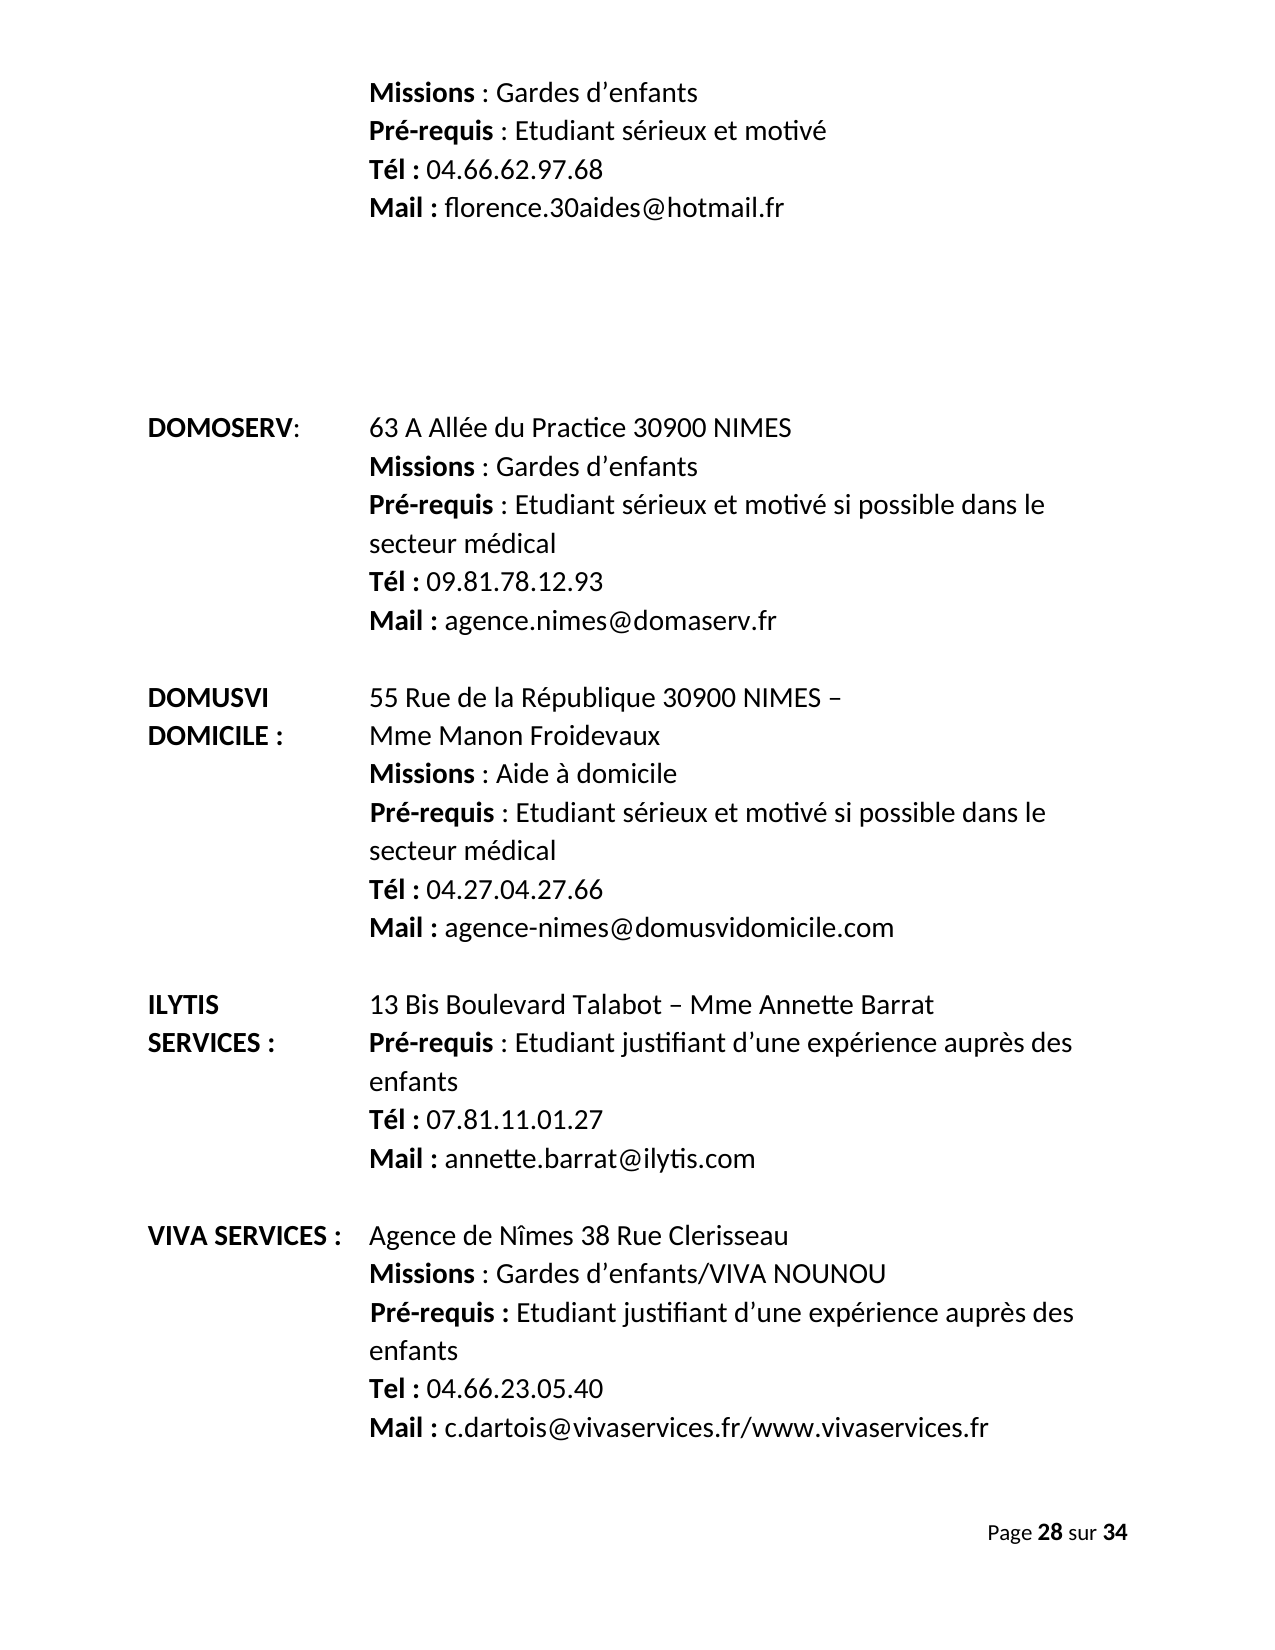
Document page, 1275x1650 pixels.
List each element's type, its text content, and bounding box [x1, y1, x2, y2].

text Tél : 09.81.78.12.93 [295, 563, 1127, 599]
text Mail : agence-nimes@domusvidomicile.com [295, 909, 1127, 945]
text Mail : annette.barrat@ilytis.com [295, 1140, 1127, 1176]
text Missions : Aide à domicile [148, 756, 1127, 791]
text Missions : Gardes d’enfants [148, 74, 1127, 109]
text Mail : c.dartois@vivaservices.fr/www.vivaservices.fr [295, 1409, 1127, 1444]
text Pré-requis : Etudiant sérieux et motivé [148, 112, 1127, 148]
text Missions : Gardes d’enfants/VIVA NOUNOU [148, 1255, 1127, 1291]
text DOMUSVI 55 Rue de la République 30900 NIMES – [148, 679, 1127, 714]
text Missions : Gardes d’enfants [148, 448, 1127, 484]
text Tél : 07.81.11.01.27 [148, 1101, 1127, 1137]
text Tel : 04.66.23.05.40 [295, 1371, 1127, 1406]
text Tél : 04.66.62.97.68 [148, 151, 1127, 186]
text SERVICES : Pré-requis : Etudiant justifiant d’une expérience auprès des enfants [148, 1024, 1127, 1099]
text Pré-requis : Etudiant sérieux et motivé si possible dans le secteur médical [369, 486, 1127, 561]
text VIVA SERVICES : Agence de Nîmes 38 Rue Clerisseau [148, 1217, 1127, 1252]
text Pré-requis : Etudiant sérieux et motivé si possible dans le secteur médical [369, 794, 1127, 868]
text ILYTIS 13 Bis Boulevard Talabot – Mme Annette Barrat [148, 986, 1127, 1022]
text DOMOSERV: 63 A Allée du Practice 30900 NIMES [148, 409, 1127, 445]
text Mail : florence.30aides@hotmail.fr [295, 189, 1127, 225]
text DOMICILE : Mme Manon Froidevaux [148, 717, 1127, 753]
text Tél : 04.27.04.27.66 [295, 871, 1127, 906]
text Pré-requis : Etudiant justifiant d’une expérience auprès des enfants [369, 1294, 1127, 1368]
text Mail : agence.nimes@domaserv.fr [369, 602, 1127, 637]
